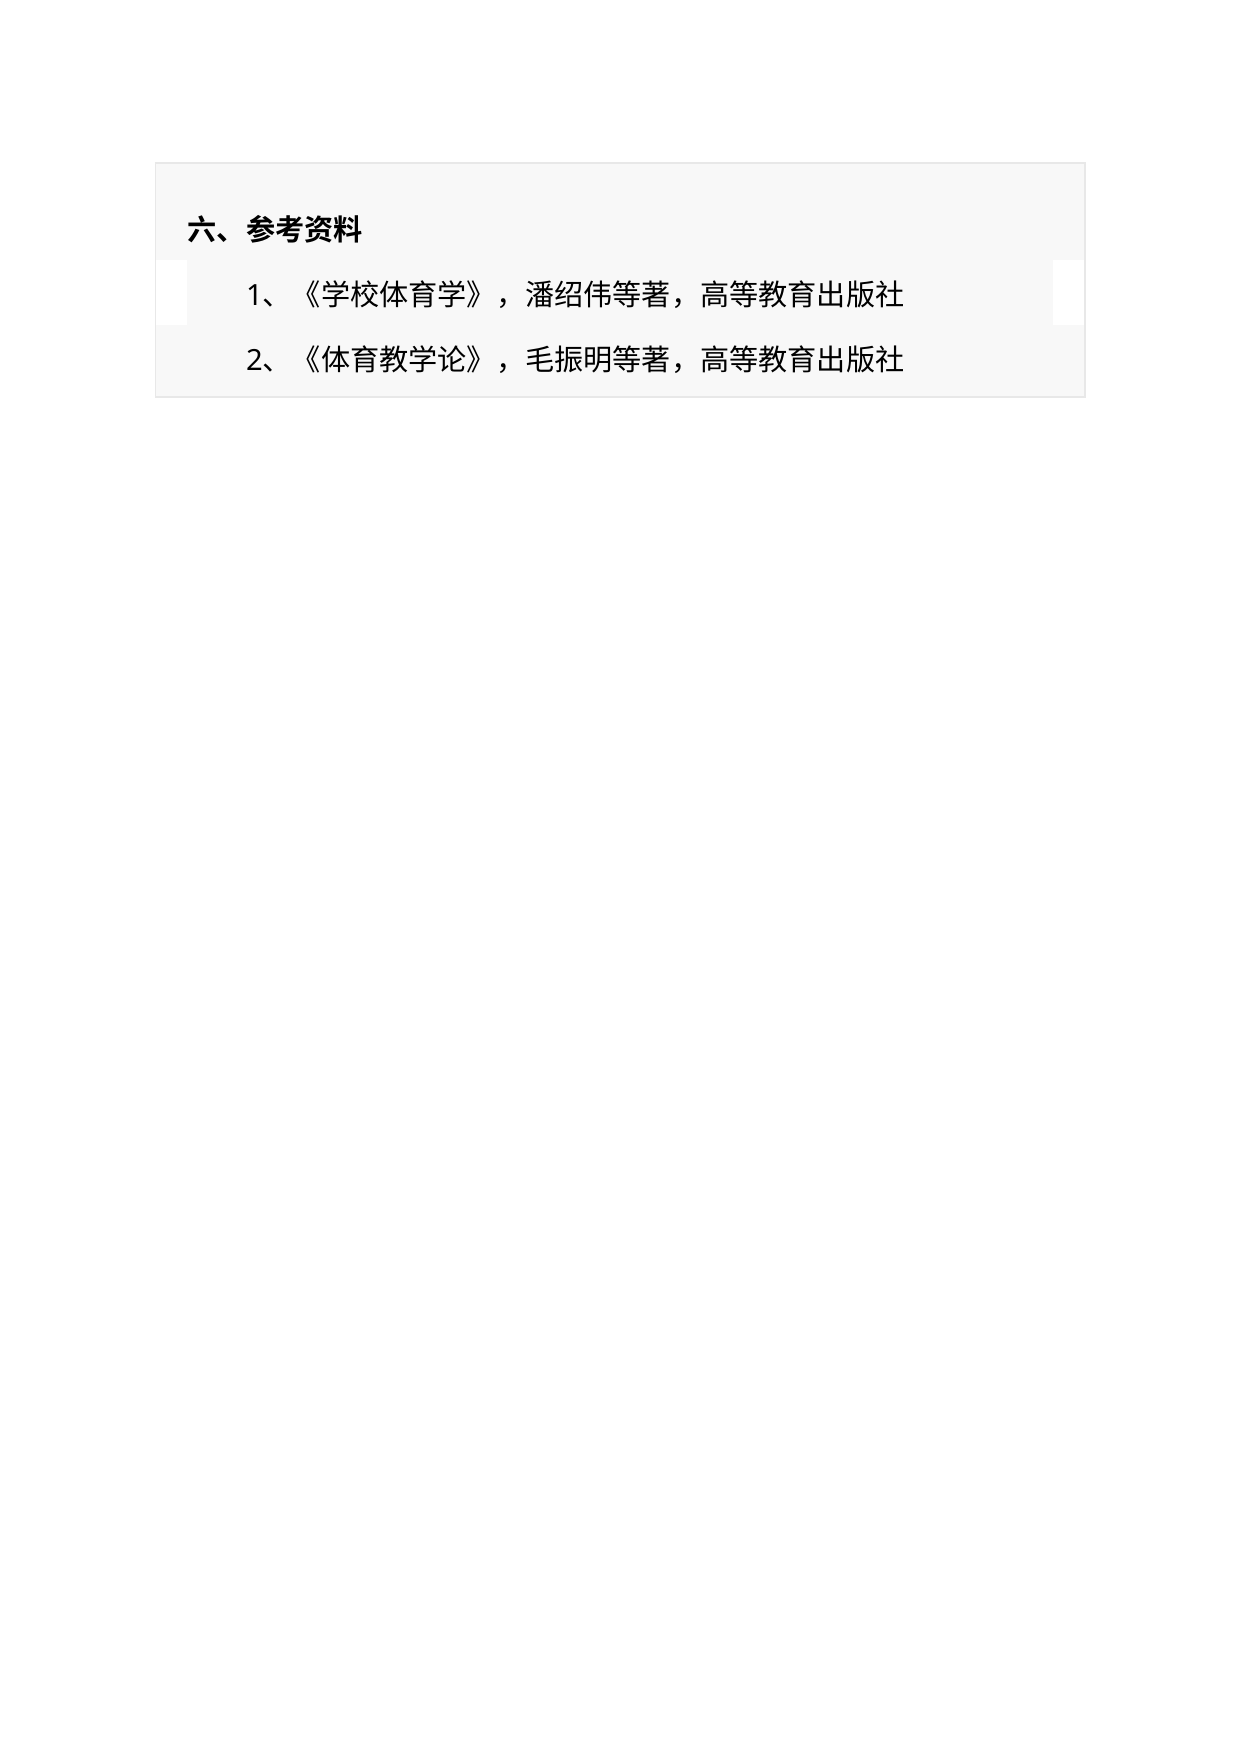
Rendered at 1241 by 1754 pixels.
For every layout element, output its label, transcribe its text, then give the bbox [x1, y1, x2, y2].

text 2、《体育教学论》，毛振明等著，高等教育出版社 [156, 292, 1084, 396]
text 六、参考资料 [156, 164, 1084, 260]
text 1、《学校体育学》，潘绍伟等著，高等教育出版社 [187, 260, 1053, 292]
